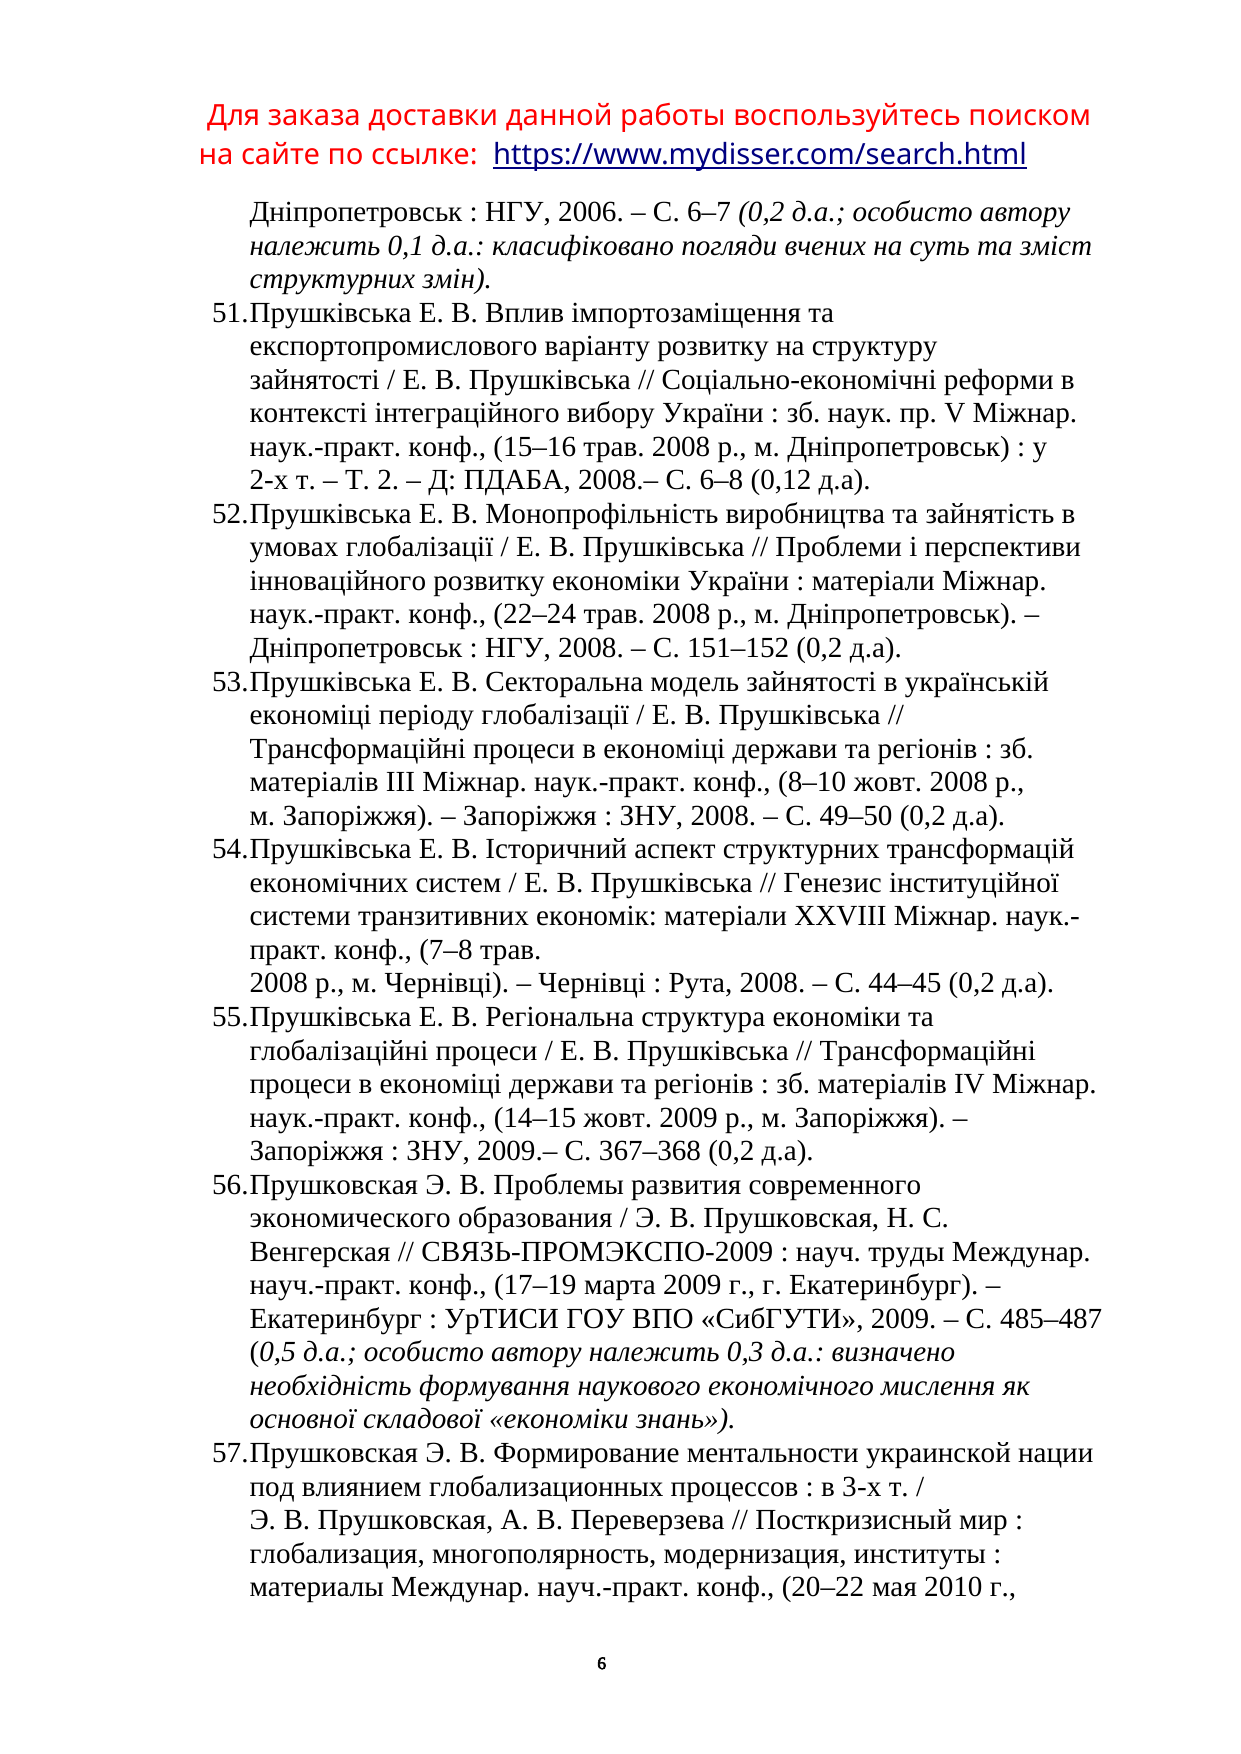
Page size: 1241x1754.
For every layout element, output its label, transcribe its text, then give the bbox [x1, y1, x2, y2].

list Прушківська Е. В. Секторальна модель зайнятості в українській економіці періоду глобалізації / Е. В. Прушківська // Трансформаційні процеси в економіці держави та регіонів : зб. матеріалів ІІІ Міжнар. наук.-практ. конф., (8–10 жовт. 2008 р., м. Запоріжжя). – Запоріжжя : ЗНУ, 2008. – С. 49–50 (0,2 д.а). [212, 664, 1107, 831]
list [212, 1435, 1107, 1603]
list Прушківська Е. В. Регіональна структура економіки та глобалізаційні процеси / Е. В. Прушківська // Трансформаційні процеси в економіці держави та регіонів : зб. матеріалів ІV Міжнар. наук.-практ. конф., (14–15 жовт. 2009 р., м. Запоріжжя). – Запоріжжя : ЗНУ, 2009.– С. 367–368 (0,2 д.а). [212, 999, 1107, 1167]
list Прушківська Е. В. Вплив імпортозаміщення та експортопромислового варіанту розвитку на структуру зайнятості / Е. В. Прушківська // Соціально-економічні реформи в контексті інтеграційного вибору України : зб. наук. пр. V Міжнар. наук.-практ. конф., (15–16 трав. 2008 р., м. Дніпропетровськ) : у 2-х т. – Т. 2. – Д: ПДАБА, 2008.– С. 6–8 (0,12 д.а). [212, 295, 1107, 496]
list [212, 194, 1107, 295]
list Прушківська Е. В. Монопрофільність виробництва та зайнятість в умовах глобалізації / Е. В. Прушківська // Проблеми і перспективи інноваційного розвитку економіки України : матеріали Міжнар. наук.-практ. конф., (22–24 трав. 2008 р., м. Дніпропетровськ). – Дніпропетровськ : НГУ, 2008. – С. 151–152 (0,2 д.а). [212, 496, 1107, 664]
list Прушківська Е. В. Історичний аспект структурних трансформацій економічних систем / Е. В. Прушківська // Генезис інституційної системи транзитивних економік: матеріали ХХVІІІ Міжнар. наук.-практ. конф., (7–8 трав. 2008 р., м. Чернівці). – Чернівці : Рута, 2008. – С. 44–45 (0,2 д.а). [212, 831, 1107, 999]
list Прушковская Э. В. Проблемы развития современного экономического образования / Э. В. Прушковская, Н. С. Венгерская // СВЯЗЬ-ПРОМЭКСПО-2009 : науч. труды Междунар. науч.-практ. конф., (17–19 марта 2009 г., г. Екатеринбург). – Екатеринбург : УрТИСИ ГОУ ВПО «СибГУТИ», 2009. – С. 485–487 (0,5 д.а.; особисто автору належить 0,3 д.а.: визначено необхідність формування наукового економічного мислення як основної складової «економіки знань»). [212, 1167, 1107, 1435]
